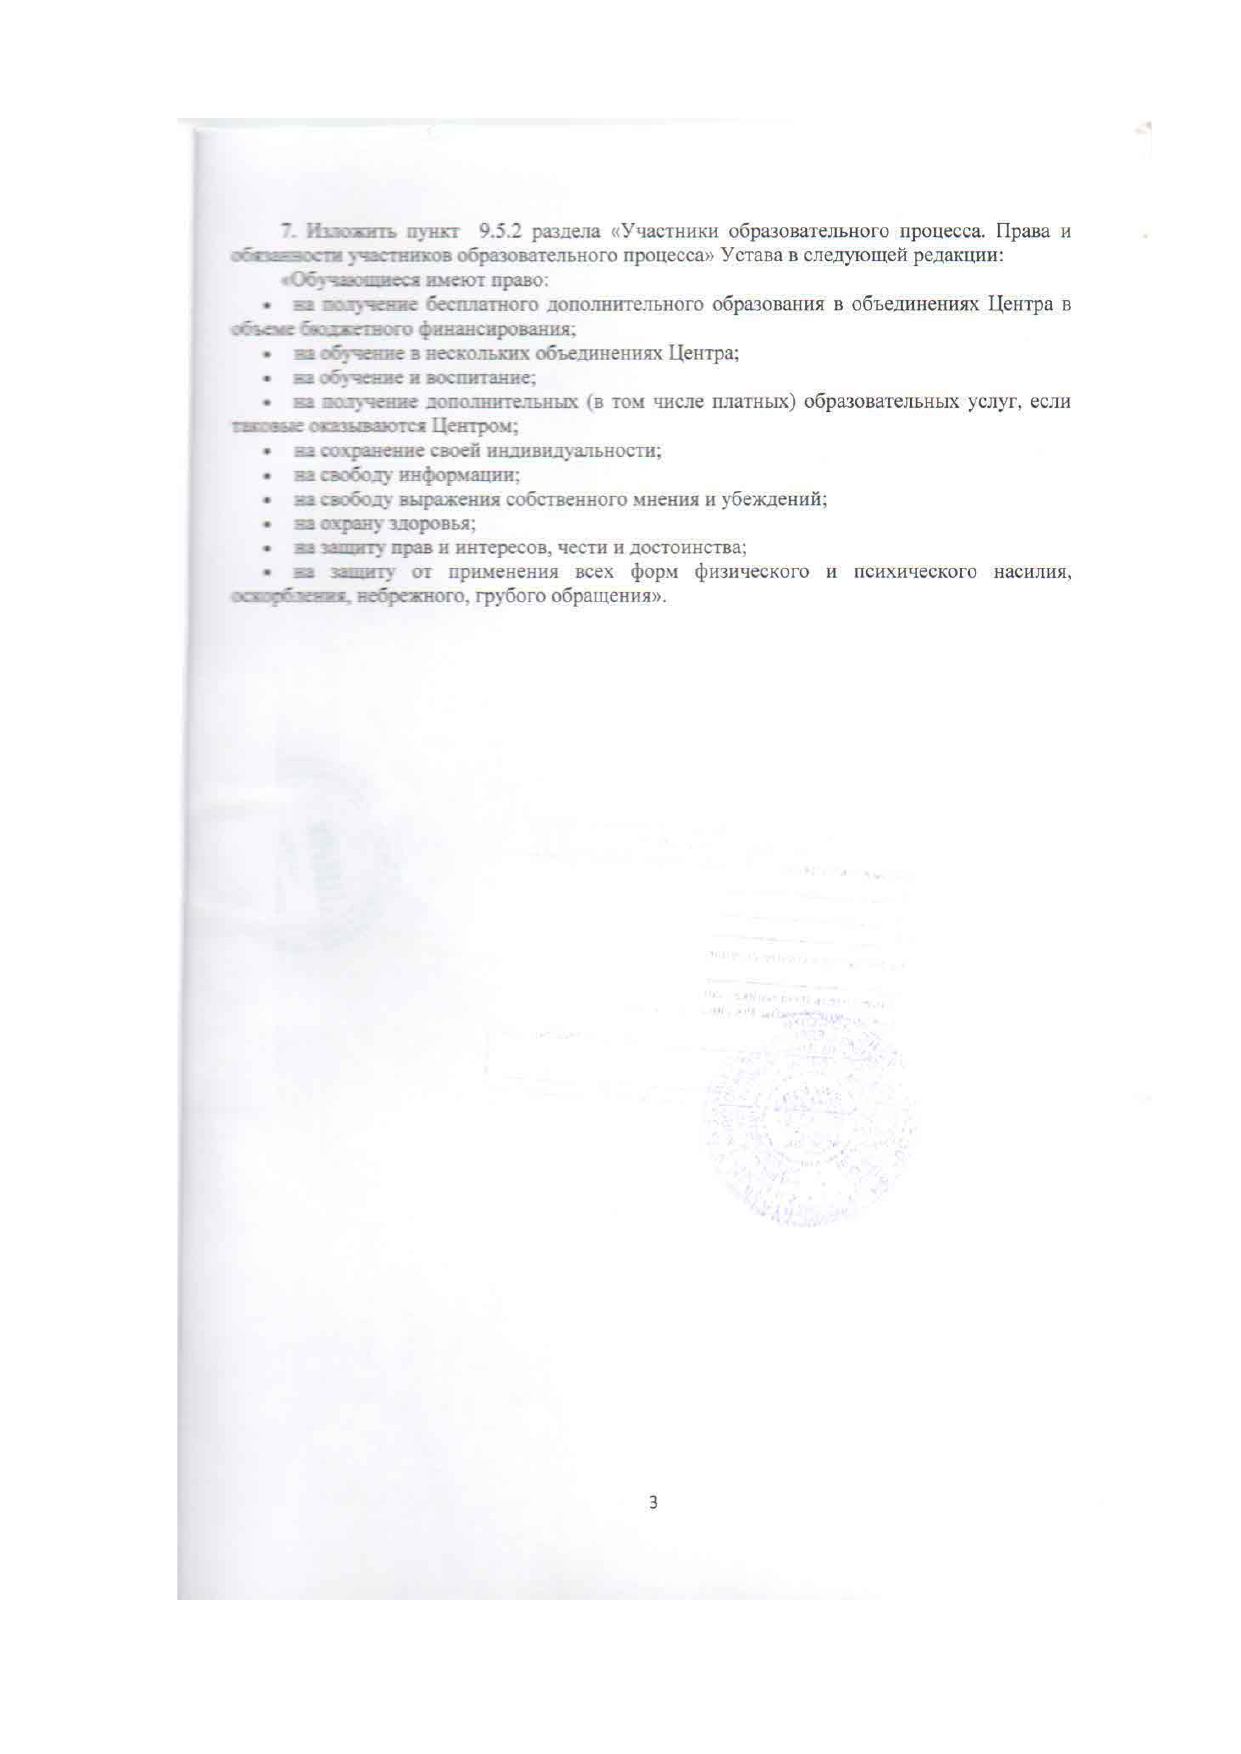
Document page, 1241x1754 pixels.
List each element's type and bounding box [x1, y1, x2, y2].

picture [177, 118, 1152, 1600]
